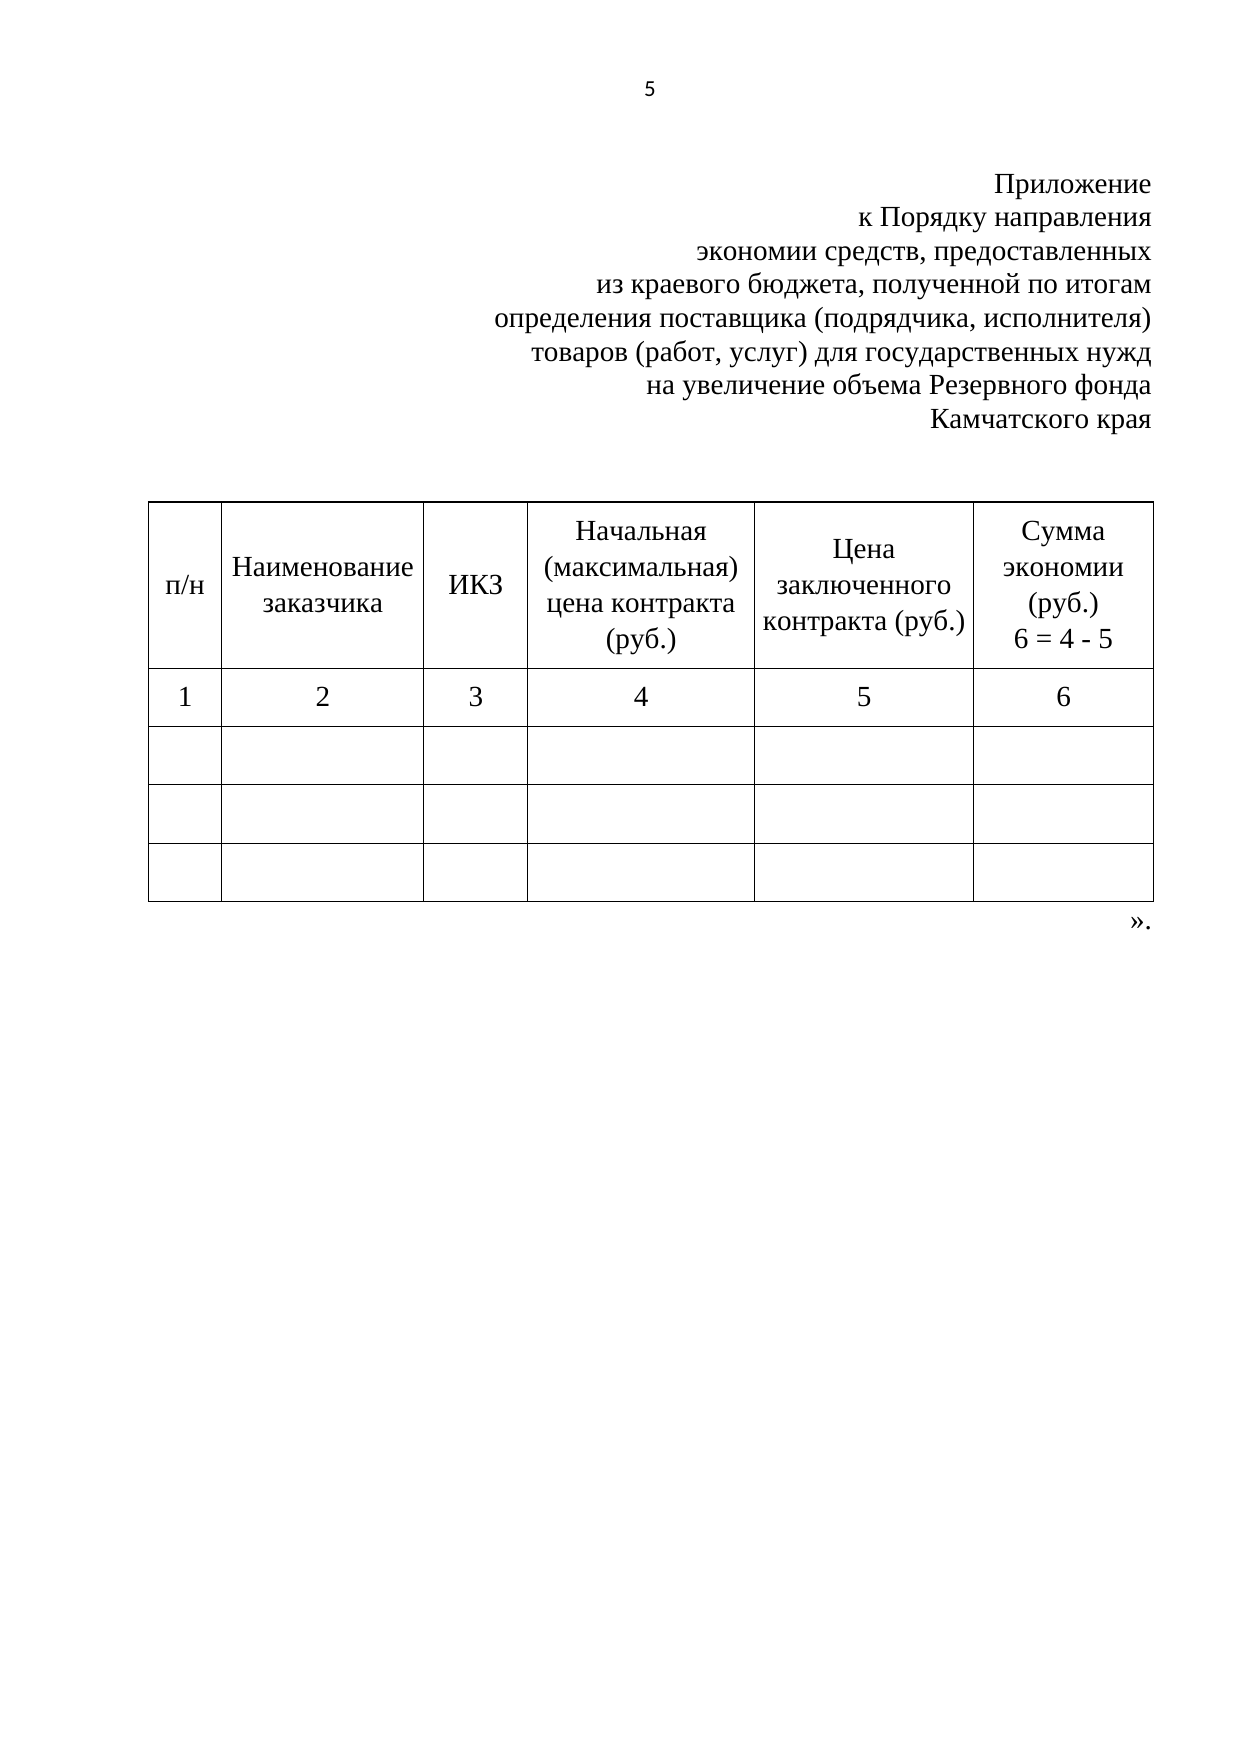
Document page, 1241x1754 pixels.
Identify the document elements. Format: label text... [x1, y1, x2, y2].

text экономии средств, предоставленных [148, 233, 1152, 267]
table_cell [424, 727, 527, 784]
table_cell 2 [222, 669, 423, 726]
table_cell 5 [755, 669, 973, 726]
table_cell [974, 727, 1153, 784]
table_cell [755, 727, 973, 784]
table_cell [755, 844, 973, 901]
table_cell 6 [974, 669, 1153, 726]
table_header Сумма экономии (руб.) 6 = 4 - 5 [974, 503, 1153, 668]
table_cell [974, 785, 1153, 843]
table_cell [222, 727, 423, 784]
text Камчатского края [148, 401, 1152, 434]
table_header ИКЗ [424, 503, 527, 668]
table_cell 4 [528, 669, 754, 726]
table_cell [974, 844, 1153, 901]
table_cell 1 [149, 669, 221, 726]
text из краевого бюджета, полученной по итогам [148, 267, 1152, 300]
table_cell [424, 785, 527, 843]
table_cell [424, 844, 527, 901]
text Приложение [148, 166, 1152, 199]
table_header п/н [149, 503, 221, 668]
text определения поставщика (подрядчика, исполнителя) [148, 300, 1152, 334]
table_cell [222, 844, 423, 901]
table_header Цена заключенного контракта (руб.) [755, 503, 973, 668]
text ». [148, 902, 1152, 936]
text к Порядку направления [148, 199, 1152, 233]
table_header Наименование заказчика [222, 503, 423, 668]
table_header Начальная (максимальная) цена контракта (руб.) [528, 503, 754, 668]
table_cell [149, 844, 221, 901]
table_cell [149, 785, 221, 843]
text на увеличение объема Резервного фонда [148, 367, 1152, 401]
table_cell [149, 727, 221, 784]
table_cell [755, 785, 973, 843]
table_cell [222, 785, 423, 843]
table_cell [528, 785, 754, 843]
table_cell 3 [424, 669, 527, 726]
text товаров (работ, услуг) для государственных нужд [148, 334, 1152, 367]
table_cell [528, 727, 754, 784]
table_cell [528, 844, 754, 901]
